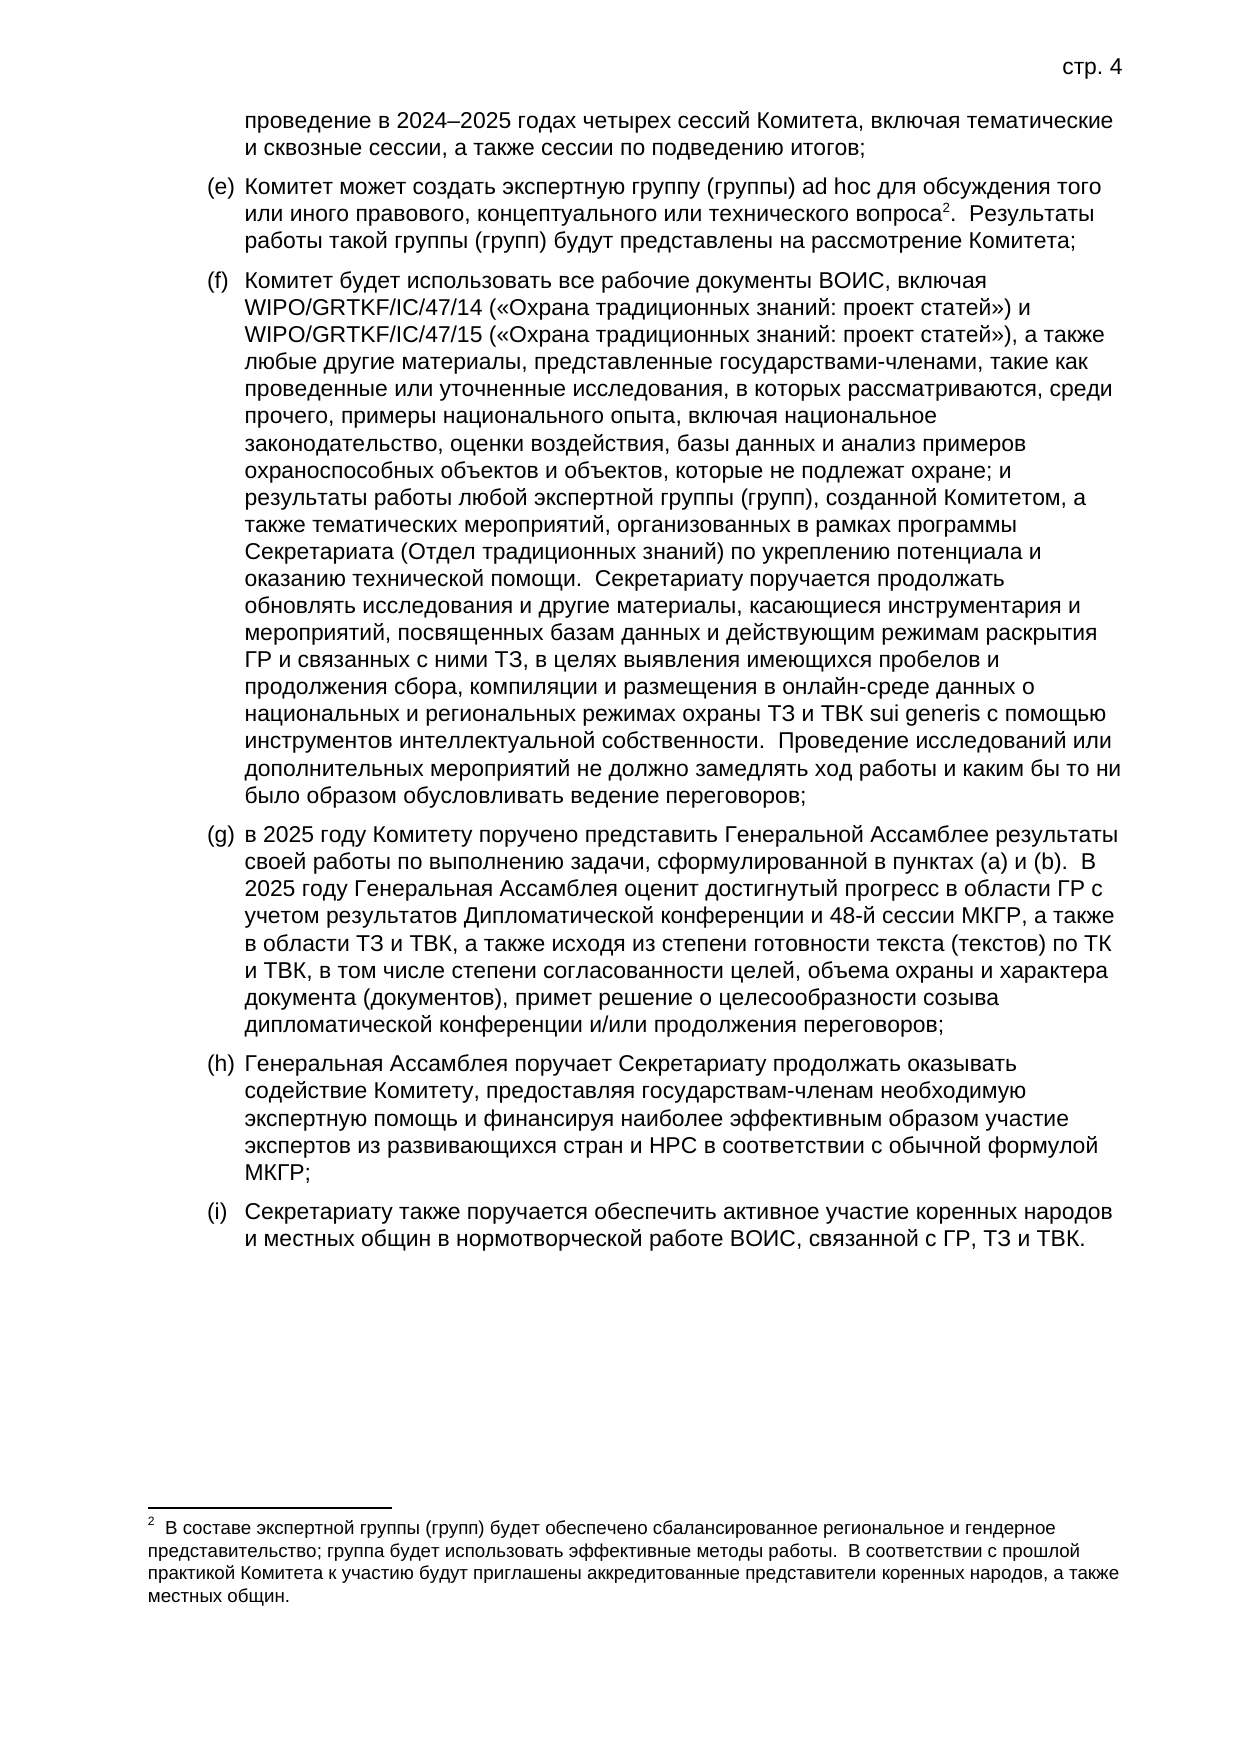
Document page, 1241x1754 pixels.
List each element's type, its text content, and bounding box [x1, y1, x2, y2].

list Генеральная Ассамблея поручает Секретариату продолжать оказывать содействие Комитету, предоставляя государствам-членам необходимую экспертную помощь и финансируя наиболее эффективным образом участие экспертов из развивающихся стран и НРС в соответствии с обычной формулой МКГР; [207, 1049, 1122, 1185]
list Комитет может создать экспертную группу (группы) ad hoc для обсуждения того или иного правового, концептуального или технического вопроса. Результаты работы такой группы (групп) будут представлены на рассмотрение Комитета; [207, 172, 1122, 254]
list Секретариату также поручается обеспечить активное участие коренных народов и местных общин в нормотворческой работе ВОИС, связанной с ГР, ТЗ и ТВК. [207, 1197, 1122, 1252]
list Комитет будет использовать все рабочие документы ВОИС, включая WIPO/GRTKF/IC/47/14 («Охрана традиционных знаний: проект статей») и WIPO/GRTKF/IC/47/15 («Охрана традиционных знаний: проект статей»), а также любые другие материалы, представленные государствами-членами, такие как проведенные или уточненные исследования, в которых рассматриваются, среди прочего, примеры национального опыта, включая национальное законодательство, оценки воздействия, базы данных и анализ примеров охраноспособных объектов и объектов, которые не подлежат охране; и результаты работы любой экспертной группы (групп), созданной Комитетом, а также тематических мероприятий, организованных в рамках программы Секретариата (Отдел традиционных знаний) по укреплению потенциала и оказанию технической помощи. Секретариату поручается продолжать обновлять исследования и другие материалы, касающиеся инструментария и мероприятий, посвященных базам данных и действующим режимам раскрытия ГР и связанных с ними ТЗ, в целях выявления имеющихся пробелов и продолжения сбора, компиляции и размещения в онлайн-среде данных о национальных и региональных режимах охраны ТЗ и ТВК sui generis с помощью инструментов интеллектуальной собственности. Проведение исследований или дополнительных мероприятий не должно замедлять ход работы и каким бы то ни было образом обусловливать ведение переговоров; [207, 266, 1122, 808]
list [207, 106, 1122, 160]
list в 2025 году Комитету поручено представить Генеральной Ассамблее результаты своей работы по выполнению задачи, сформулированной в пунктах (a) и (b). В 2025 году Генеральная Ассамблея оценит достигнутый прогресс в области ГР с учетом результатов Дипломатической конференции и 48-й сессии МКГР, а также в области ТЗ и ТВК, а также исходя из степени готовности текста (текстов) по ТК и ТВК, в том числе степени согласованности целей, объема охраны и характера документа (документов), примет решение о целесообразности созыва дипломатической конференции и/или продолжения переговоров; [207, 820, 1122, 1037]
